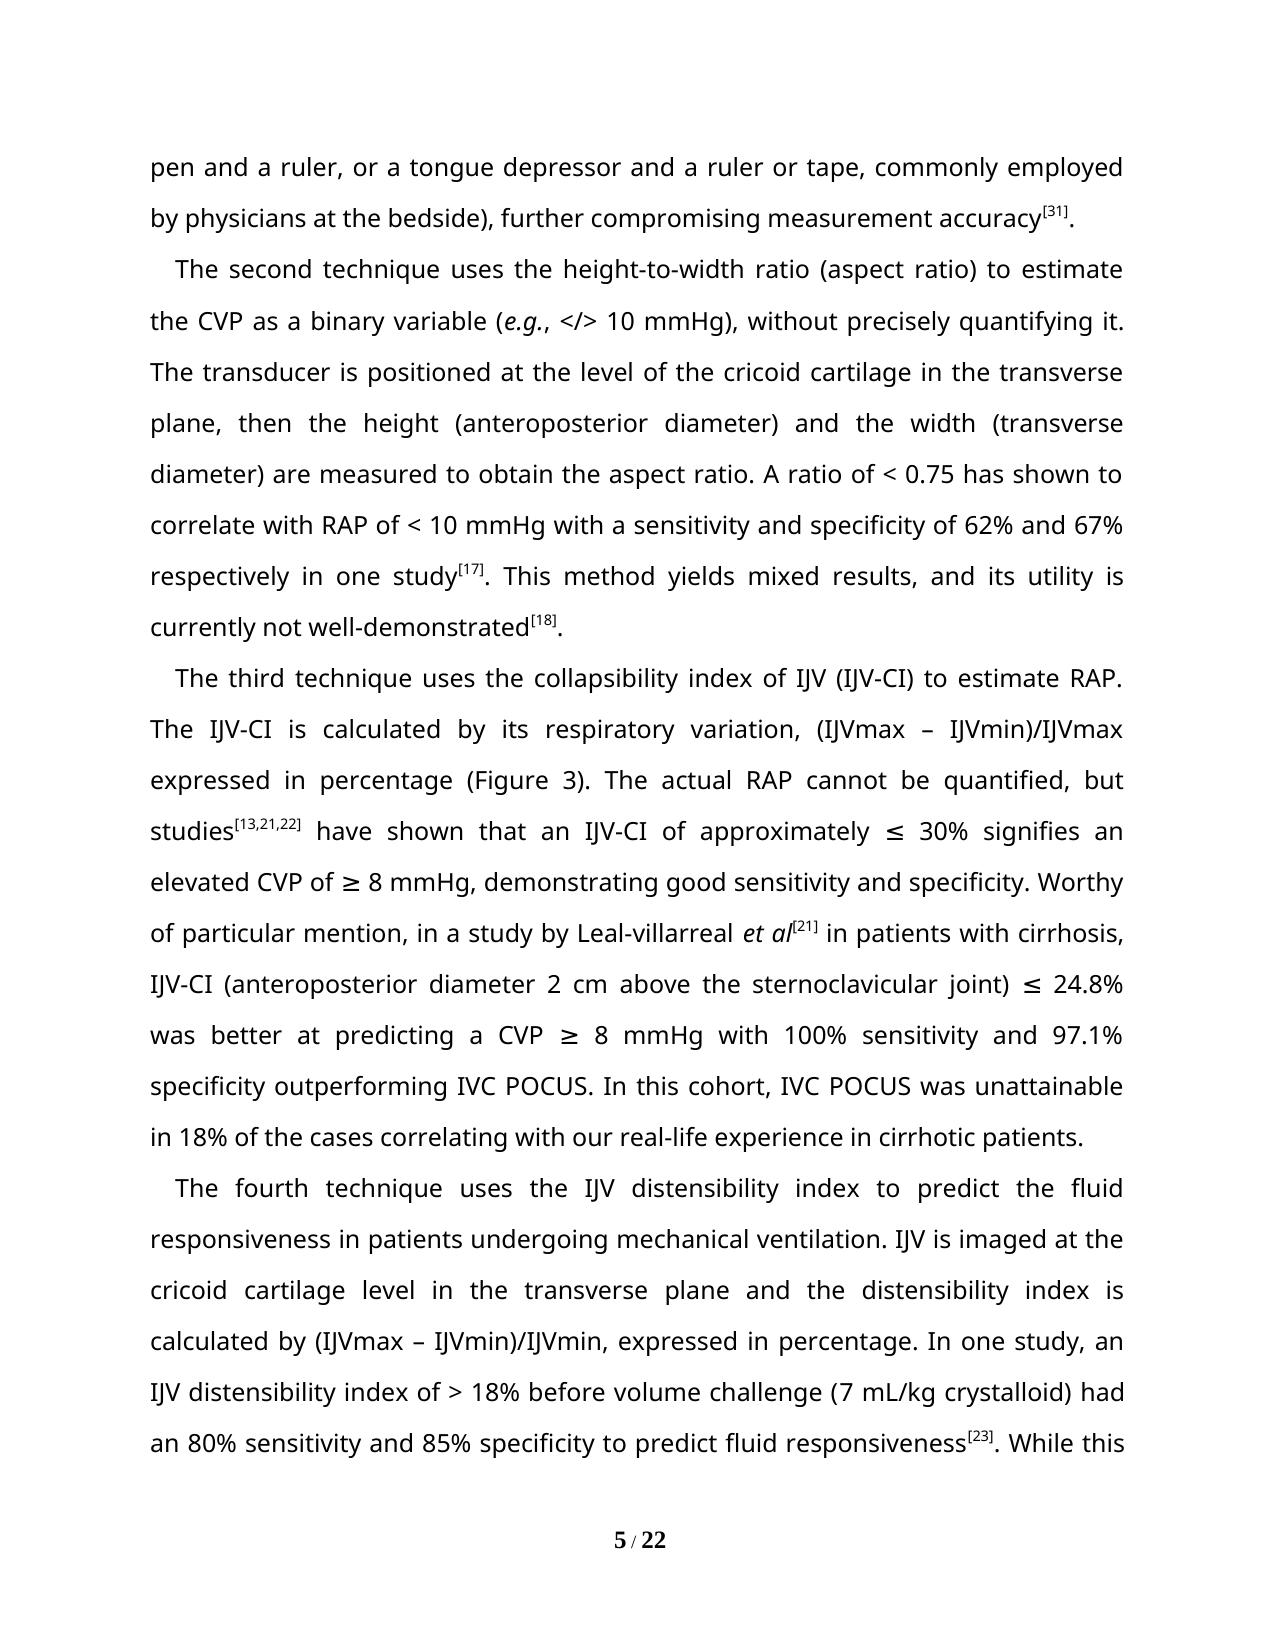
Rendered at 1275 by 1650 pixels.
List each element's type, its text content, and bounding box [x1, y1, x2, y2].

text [150, 150, 1125, 235]
text The third technique uses the collapsibility index of IJV (IJV-CI) to estimate RAP. The IJV-CI is calculated by its respiratory variation, (IJVmax – IJVmin)/IJVmax expressed in percentage (Figure 3). The actual RAP cannot be quantified, but studies[13,21,22] have shown that an IJV-CI of approximately ≤ 30% signifies an elevated CVP of ≥ 8 mmHg, demonstrating good sensitivity and specificity. Worthy of particular mention, in a study by Leal-villarreal et al[21] in patients with cirrhosis, IJV-CI (anteroposterior diameter 2 cm above the sternoclavicular joint) ≤ 24.8% was better at predicting a CVP ≥ 8 mmHg with 100% sensitivity and 97.1% specificity outperforming IVC POCUS. In this cohort, IVC POCUS was unattainable in 18% of the cases correlating with our real-life experience in cirrhotic patients. [150, 660, 1125, 1154]
text The second technique uses the height-to-width ratio (aspect ratio) to estimate the CVP as a binary variable (e.g., </> 10 mmHg), without precisely quantifying it. The transducer is positioned at the level of the cricoid cartilage in the transverse plane, then the height (anteroposterior diameter) and the width (transverse diameter) are measured to obtain the aspect ratio. A ratio of < 0.75 has shown to correlate with RAP of < 10 mmHg with a sensitivity and specificity of 62% and 67% respectively in one study[17]. This method yields mixed results, and its utility is currently not well-demonstrated[18]. [150, 252, 1125, 643]
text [150, 1171, 1125, 1460]
